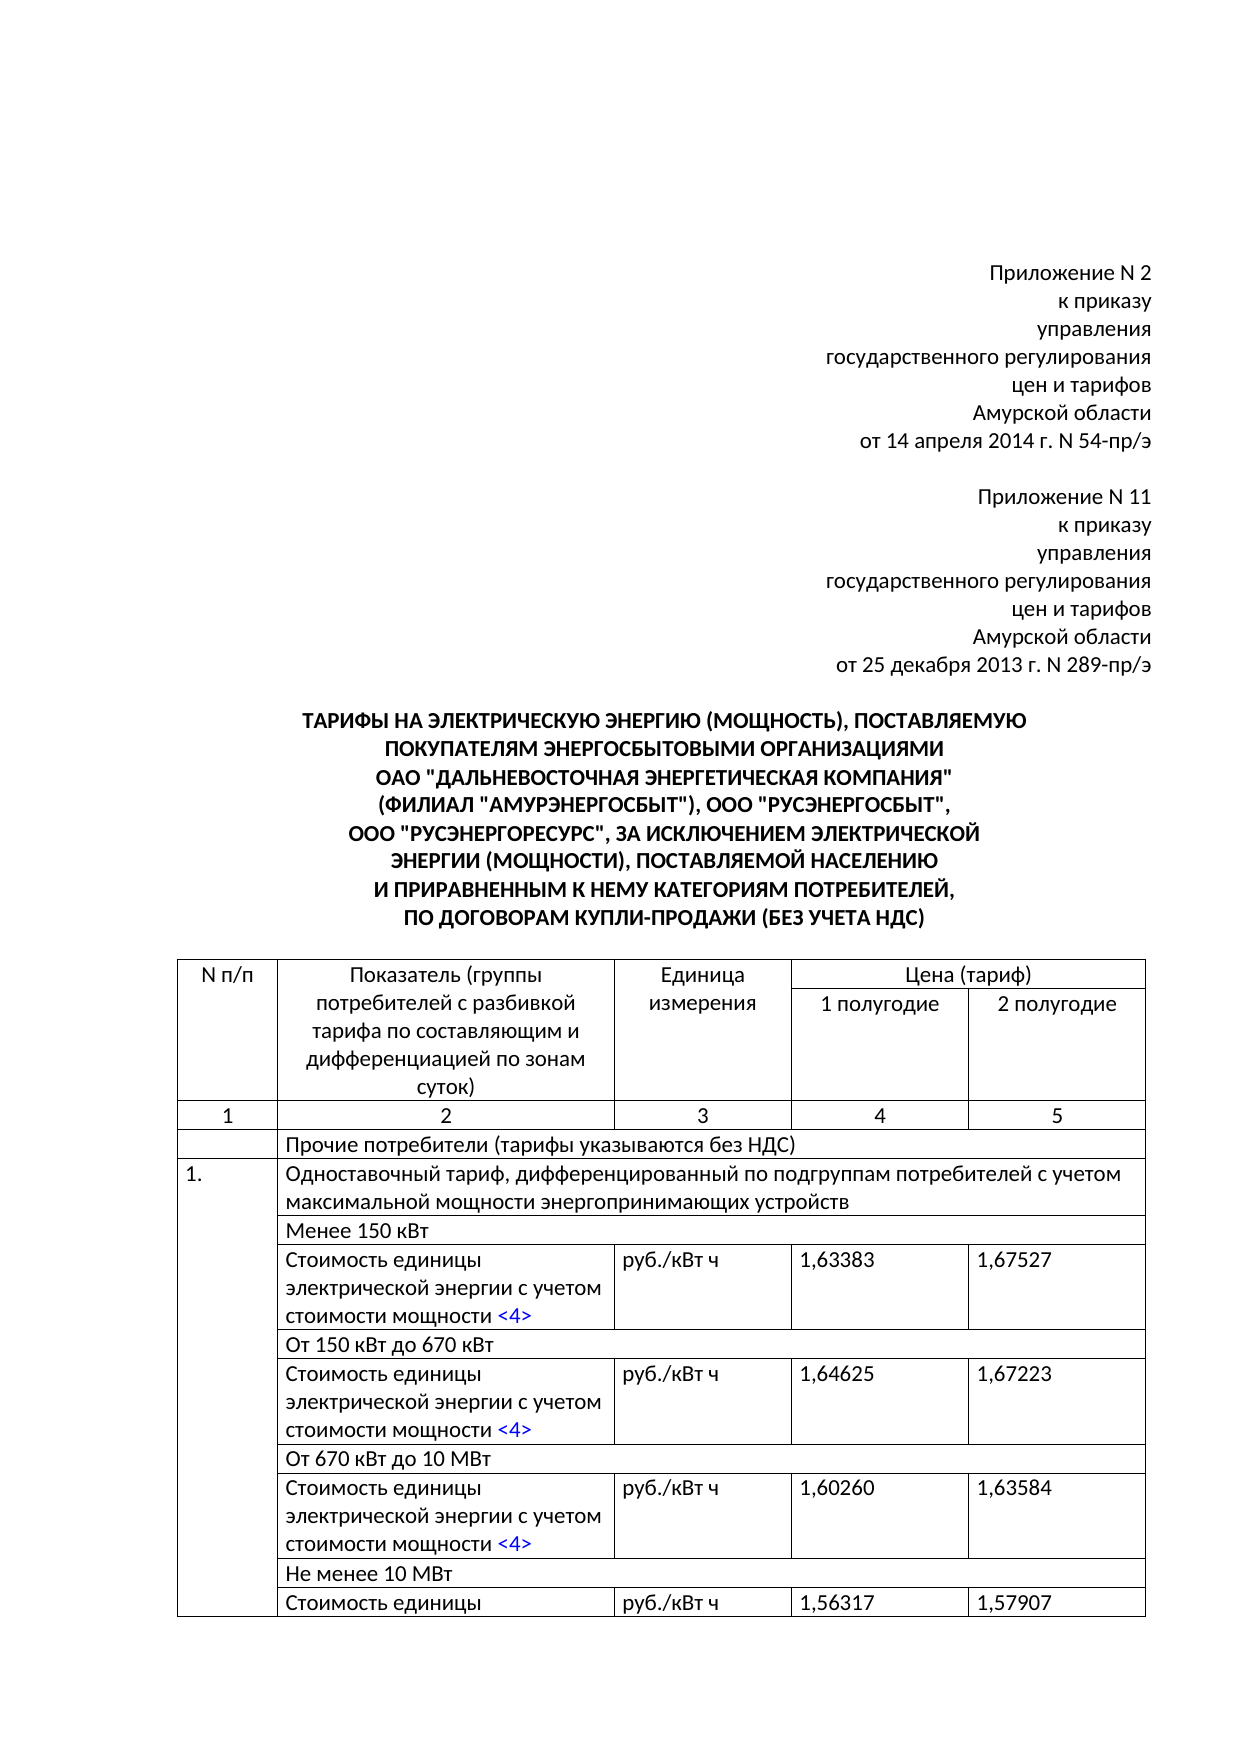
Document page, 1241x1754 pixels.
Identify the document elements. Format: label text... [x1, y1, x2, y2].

table_cell 1,57907 [969, 1588, 1145, 1616]
text Приложение N 11 [177, 482, 1152, 510]
table_cell 4 [792, 1101, 968, 1129]
text ПОКУПАТЕЛЯМ ЭНЕРГОСБЫТОВЫМИ ОРГАНИЗАЦИЯМИ [177, 734, 1152, 763]
text ТАРИФЫ НА ЭЛЕКТРИЧЕСКУЮ ЭНЕРГИЮ (МОЩНОСТЬ), ПОСТАВЛЯЕМУЮ [177, 707, 1152, 734]
text ПО ДОГОВОРАМ КУПЛИ-ПРОДАЖИ (БЕЗ УЧЕТА НДС) [177, 903, 1152, 931]
table_cell Менее 150 кВт [278, 1216, 1145, 1244]
text управления [177, 314, 1152, 342]
text ООО "РУСЭНЕРГОРЕСУРС", ЗА ИСКЛЮЧЕНИЕМ ЭЛЕКТРИЧЕСКОЙ [177, 819, 1152, 847]
text к приказу [177, 286, 1152, 314]
table_cell 1,67223 [969, 1359, 1145, 1443]
table_cell руб./кВт ч [615, 1359, 791, 1443]
text И ПРИРАВНЕННЫМ К НЕМУ КАТЕГОРИЯМ ПОТРЕБИТЕЛЕЙ, [177, 875, 1152, 903]
text цен и тарифов [177, 370, 1152, 398]
text ЭНЕРГИИ (МОЩНОСТИ), ПОСТАВЛЯЕМОЙ НАСЕЛЕНИЮ [177, 847, 1152, 875]
text Приложение N 2 [177, 258, 1152, 286]
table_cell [278, 1588, 614, 1616]
text (ФИЛИАЛ "АМУРЭНЕРГОСБЫТ"), ООО "РУСЭНЕРГОСБЫТ", [177, 791, 1152, 819]
text государственного регулирования [177, 342, 1152, 370]
table_cell 1. [178, 1159, 277, 1616]
text к приказу [177, 510, 1152, 538]
text управления [177, 538, 1152, 566]
table_cell 1,64625 [792, 1359, 968, 1443]
table_cell 1 [178, 1101, 277, 1129]
table_header N п/п [178, 960, 277, 1100]
table_header Единица измерения [615, 960, 791, 1100]
table_header Показатель (группы потребителей с разбивкой тарифа по составляющим и дифференциацией по зонам суток) [278, 960, 614, 1100]
table_cell 1,60260 [792, 1474, 968, 1558]
table_cell От 150 кВт до 670 кВт [278, 1330, 1145, 1358]
table_cell [178, 1130, 277, 1158]
text цен и тарифов [177, 594, 1152, 622]
text от 14 апреля 2014 г. N 54-пр/э [177, 426, 1152, 454]
table_header Цена (тариф) [792, 960, 1145, 988]
table_cell 1 полугодие [792, 989, 968, 1100]
table_cell 2 полугодие [969, 989, 1145, 1100]
table_cell Не менее 10 МВт [278, 1559, 1145, 1587]
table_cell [278, 1474, 614, 1558]
table_cell Прочие потребители (тарифы указываются без НДС) [278, 1130, 1145, 1158]
text от 25 декабря 2013 г. N 289-пр/э [177, 651, 1152, 678]
table_cell 1,63584 [969, 1474, 1145, 1558]
table_cell руб./кВт ч [615, 1588, 791, 1616]
text Амурской области [177, 622, 1152, 651]
table_cell Стоимость единицы электрической энергии с учетом стоимости мощности <4> [278, 1359, 614, 1443]
table_cell 1,63383 [792, 1245, 968, 1329]
table_cell руб./кВт ч [615, 1245, 791, 1329]
table_cell Одноставочный тариф, дифференцированный по подгруппам потребителей с учетом максимальной мощности энергопринимающих устройств [278, 1159, 1145, 1215]
table_cell 2 [278, 1101, 614, 1129]
text государственного регулирования [177, 566, 1152, 594]
table_cell руб./кВт ч [615, 1474, 791, 1558]
table_cell От 670 кВт до 10 МВт [278, 1445, 1145, 1472]
table_cell 5 [969, 1101, 1145, 1129]
table_cell 3 [615, 1101, 791, 1129]
text ОАО "ДАЛЬНЕВОСТОЧНАЯ ЭНЕРГЕТИЧЕСКАЯ КОМПАНИЯ" [177, 763, 1152, 791]
table_cell Стоимость единицы электрической энергии с учетом стоимости мощности <4> [278, 1245, 614, 1329]
table_cell 1,67527 [969, 1245, 1145, 1329]
table_cell 1,56317 [792, 1588, 968, 1616]
text Амурской области [177, 398, 1152, 426]
